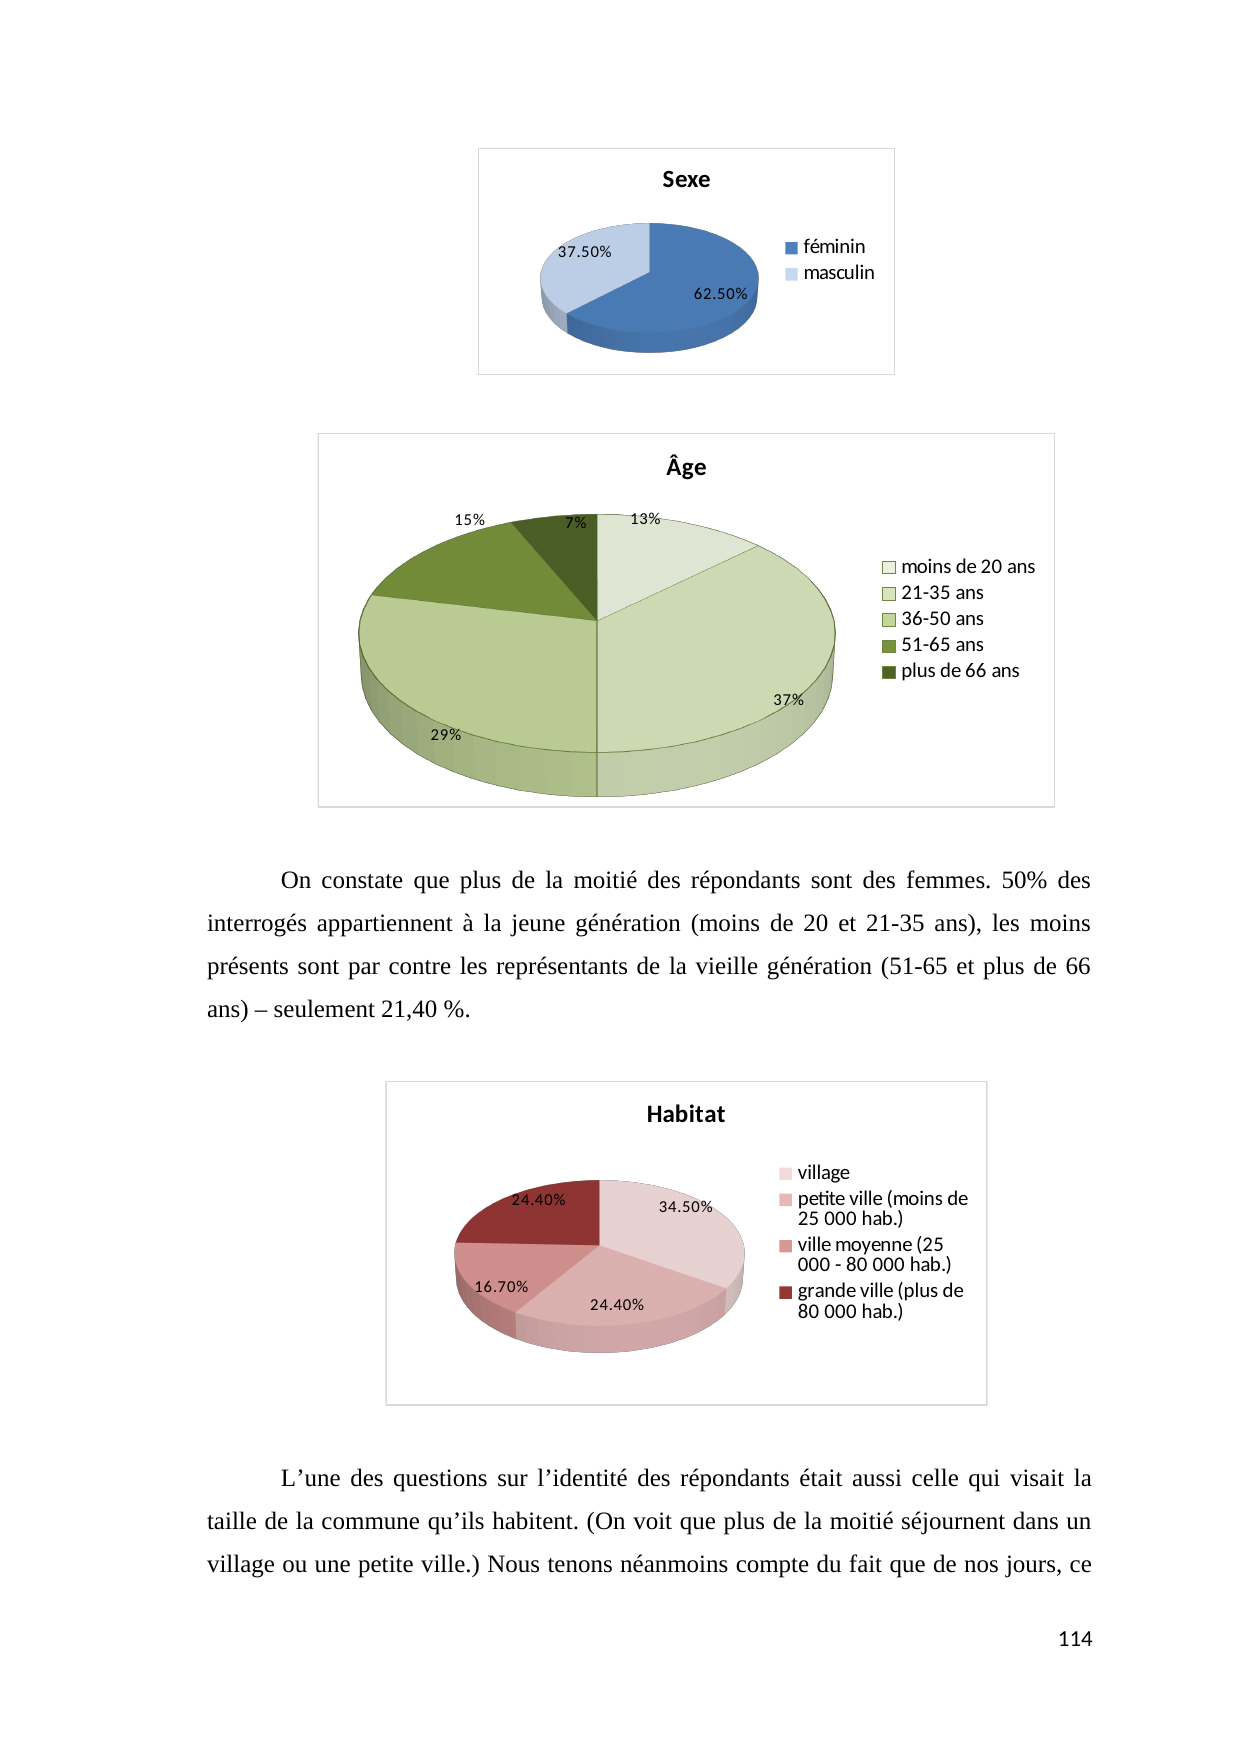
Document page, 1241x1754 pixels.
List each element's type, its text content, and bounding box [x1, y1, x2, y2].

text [207, 1463, 1092, 1578]
text On constate que plus de la moitié des répondants sont des femmes. 50% des interrogés appartiennent à la jeune génération (moins de 20 et 21-35 ans), les moins présents sont par contre les représentants de la vieille génération (51-65 et plus de 66 ans) – seulement 21,40 %. [207, 865, 1092, 1023]
